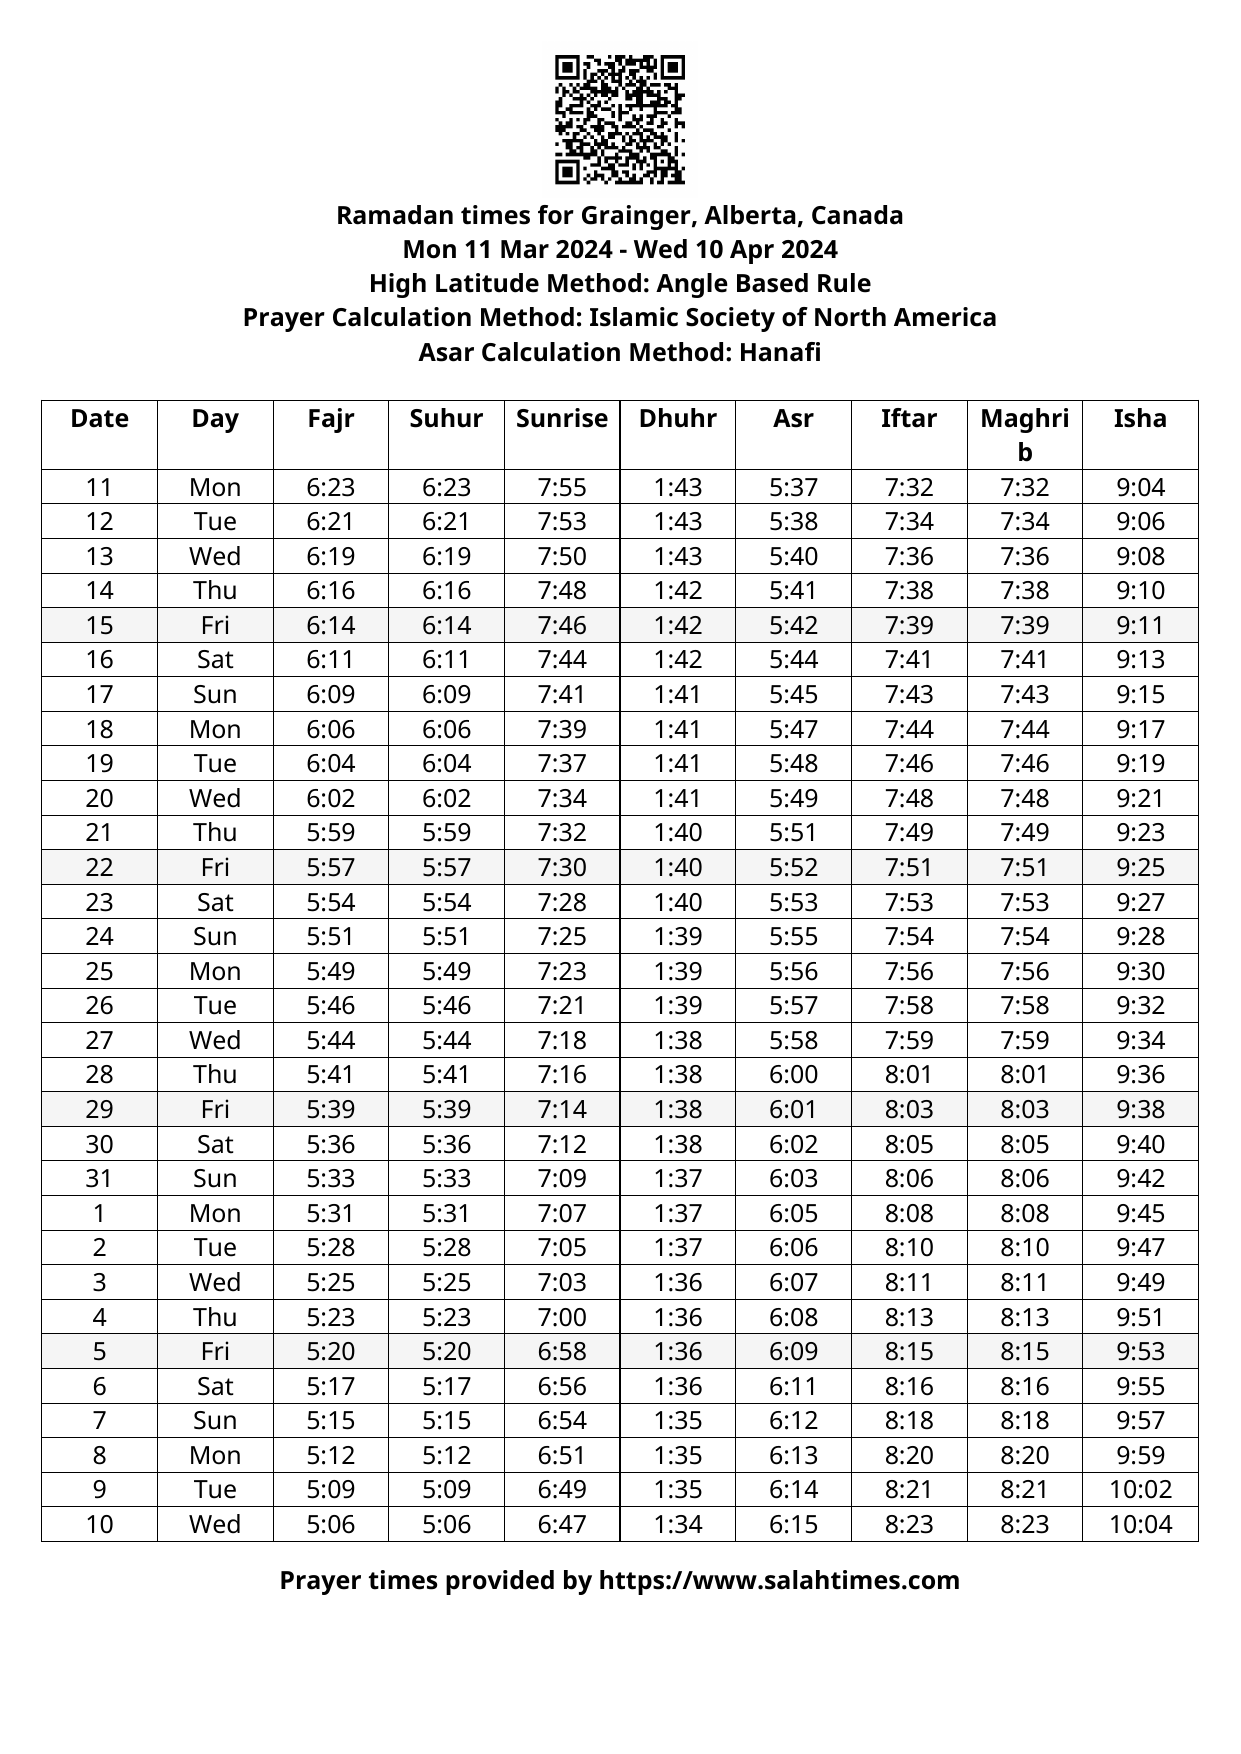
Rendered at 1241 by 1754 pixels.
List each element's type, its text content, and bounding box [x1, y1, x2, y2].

table_cell 5:06 [389, 1507, 504, 1541]
table_cell 7:49 [968, 816, 1082, 849]
table_cell 26 [42, 989, 157, 1022]
table_cell 5:20 [274, 1334, 388, 1368]
table_cell 7:36 [852, 539, 967, 572]
table_cell 6:02 [389, 781, 504, 814]
table_cell 5:55 [736, 919, 851, 953]
table_cell 7:59 [852, 1023, 967, 1057]
table_cell 7:44 [852, 712, 967, 745]
table_cell 1:37 [621, 1231, 735, 1264]
table_cell 6:15 [736, 1507, 851, 1541]
table_cell Wed [158, 1023, 273, 1057]
table_cell 6:07 [736, 1265, 851, 1299]
table_cell 9:17 [1083, 712, 1198, 745]
table_cell Thu [158, 1058, 273, 1091]
table_cell 1:37 [621, 1196, 735, 1229]
table_cell 7:09 [505, 1161, 619, 1195]
table_cell 7:16 [505, 1058, 619, 1091]
table_cell 6:14 [736, 1473, 851, 1506]
table_cell 1:37 [621, 1161, 735, 1195]
table_cell 6:06 [389, 712, 504, 745]
table_cell 8:21 [968, 1473, 1082, 1506]
table_cell 7:56 [968, 954, 1082, 987]
table_cell 7:07 [505, 1196, 619, 1229]
table_cell 6:19 [389, 539, 504, 572]
table_cell 5:49 [274, 954, 388, 987]
table_cell 5:17 [389, 1369, 504, 1402]
table_cell 5:31 [389, 1196, 504, 1229]
table_cell 9:32 [1083, 989, 1198, 1022]
table_cell 5:31 [274, 1196, 388, 1229]
text Mon 11 Mar 2024 - Wed 10 Apr 2024 [42, 232, 1198, 266]
table_cell 5:58 [736, 1023, 851, 1057]
table_cell 4 [42, 1300, 157, 1333]
table_cell 7:38 [968, 574, 1082, 607]
table_cell 6:02 [274, 781, 388, 814]
table_cell 6:14 [274, 608, 388, 642]
table_cell 8:01 [852, 1058, 967, 1091]
table_cell 7:30 [505, 850, 619, 884]
table_cell 8:10 [968, 1231, 1082, 1264]
table_cell 25 [42, 954, 157, 987]
table_header Day [158, 401, 273, 469]
table_cell 9:38 [1083, 1092, 1198, 1126]
table_cell Wed [158, 781, 273, 814]
table_cell 5:15 [274, 1404, 388, 1437]
table_cell 5:37 [736, 470, 851, 503]
table_cell 7:46 [968, 746, 1082, 780]
table_cell 5:12 [274, 1438, 388, 1472]
text High Latitude Method: Angle Based Rule [42, 266, 1198, 300]
table_cell 7:48 [852, 781, 967, 814]
table_cell 7:55 [505, 470, 619, 503]
table_cell 10 [42, 1507, 157, 1541]
text Prayer Calculation Method: Islamic Society of North America [42, 300, 1198, 334]
table_cell 8:18 [852, 1404, 967, 1437]
table_cell 6:04 [274, 746, 388, 780]
table_cell 9:19 [1083, 746, 1198, 780]
table_cell 7:34 [505, 781, 619, 814]
table_cell Thu [158, 1300, 273, 1333]
table_cell 8:08 [852, 1196, 967, 1229]
table_cell 9:49 [1083, 1265, 1198, 1299]
table_header Sunrise [505, 401, 619, 469]
table_cell 5:41 [274, 1058, 388, 1091]
table_cell Sat [158, 1127, 273, 1160]
table_cell 8:23 [968, 1507, 1082, 1541]
table_cell 1:38 [621, 1058, 735, 1091]
table_cell 1:41 [621, 712, 735, 745]
table_cell 7:46 [505, 608, 619, 642]
table_cell 5:48 [736, 746, 851, 780]
table_cell 5:33 [274, 1161, 388, 1195]
table_cell 5:17 [274, 1369, 388, 1402]
table_cell 6:09 [389, 677, 504, 711]
table_cell 6:03 [736, 1161, 851, 1195]
table_cell 5:25 [274, 1265, 388, 1299]
table_cell 12 [42, 504, 157, 538]
table_cell 6:21 [389, 504, 504, 538]
table_cell 1:38 [621, 1127, 735, 1160]
table_cell Thu [158, 574, 273, 607]
table_cell 1:38 [621, 1023, 735, 1057]
table_cell 7:41 [505, 677, 619, 711]
table_cell 9:36 [1083, 1058, 1198, 1091]
table_cell 13 [42, 539, 157, 572]
table_cell 6:11 [389, 643, 504, 676]
table_cell 6:19 [274, 539, 388, 572]
table_cell 1:36 [621, 1369, 735, 1402]
table_header Isha [1083, 401, 1198, 469]
table_cell Fri [158, 850, 273, 884]
table_header Date [42, 401, 157, 469]
table_cell 8:06 [852, 1161, 967, 1195]
table_cell 5:49 [389, 954, 504, 987]
table_header Dhuhr [621, 401, 735, 469]
table_cell 5:59 [389, 816, 504, 849]
table_cell 6:56 [505, 1369, 619, 1402]
table_cell 18 [42, 712, 157, 745]
table_cell 8:21 [852, 1473, 967, 1506]
table_cell 5:28 [389, 1231, 504, 1264]
table_cell 5:40 [736, 539, 851, 572]
table_cell 6:01 [736, 1092, 851, 1126]
table_cell 7:18 [505, 1023, 619, 1057]
table_cell 5:38 [736, 504, 851, 538]
table_cell 6:09 [274, 677, 388, 711]
table_cell 9:21 [1083, 781, 1198, 814]
table_cell 6:08 [736, 1300, 851, 1333]
table_cell 7:44 [505, 643, 619, 676]
table_cell 1:36 [621, 1265, 735, 1299]
table_cell 5:12 [389, 1438, 504, 1472]
table_cell 9:30 [1083, 954, 1198, 987]
table_cell 6:09 [736, 1334, 851, 1368]
table_cell 8:16 [852, 1369, 967, 1402]
table_cell 5:39 [389, 1092, 504, 1126]
table_cell 3 [42, 1265, 157, 1299]
table_cell 6:51 [505, 1438, 619, 1472]
table_cell 8:13 [968, 1300, 1082, 1333]
table_cell Tue [158, 1473, 273, 1506]
table_cell 9:51 [1083, 1300, 1198, 1333]
table_cell 9:40 [1083, 1127, 1198, 1160]
table_cell 9:57 [1083, 1404, 1198, 1437]
table_cell 5:41 [736, 574, 851, 607]
table_cell 6:23 [389, 470, 504, 503]
table_cell 7:32 [968, 470, 1082, 503]
table_cell 6:05 [736, 1196, 851, 1229]
table_cell 5:59 [274, 816, 388, 849]
table_cell 7:38 [852, 574, 967, 607]
table_cell 5:52 [736, 850, 851, 884]
table_cell Mon [158, 1438, 273, 1472]
table_cell 31 [42, 1161, 157, 1195]
table_cell Sun [158, 1404, 273, 1437]
table_cell 5:25 [389, 1265, 504, 1299]
table_cell 6:16 [274, 574, 388, 607]
table_cell 5:44 [736, 643, 851, 676]
table_cell 7:56 [852, 954, 967, 987]
table_cell 5:28 [274, 1231, 388, 1264]
table_cell 8:16 [968, 1369, 1082, 1402]
table_cell 9:06 [1083, 504, 1198, 538]
table_cell 5:49 [736, 781, 851, 814]
table_cell 19 [42, 746, 157, 780]
table_cell Sat [158, 1369, 273, 1402]
table_cell 7:53 [852, 885, 967, 918]
table_cell 7:23 [505, 954, 619, 987]
table_cell 7:37 [505, 746, 619, 780]
table_cell 6:00 [736, 1058, 851, 1091]
table_cell 17 [42, 677, 157, 711]
table_cell 6:14 [389, 608, 504, 642]
table_cell 5:57 [389, 850, 504, 884]
table_cell 8:15 [968, 1334, 1082, 1368]
table_cell 10:04 [1083, 1507, 1198, 1541]
table_cell 8:03 [968, 1092, 1082, 1126]
table_cell Sun [158, 677, 273, 711]
table_cell 5:20 [389, 1334, 504, 1368]
table_cell 1:39 [621, 989, 735, 1022]
table_cell Thu [158, 816, 273, 849]
table_cell Mon [158, 954, 273, 987]
table_cell 8:13 [852, 1300, 967, 1333]
table_cell 5:33 [389, 1161, 504, 1195]
table_cell 8:03 [852, 1092, 967, 1126]
table_cell 1:41 [621, 781, 735, 814]
table_cell 6:23 [274, 470, 388, 503]
table_cell 9:42 [1083, 1161, 1198, 1195]
table_header Asr [736, 401, 851, 469]
table_cell 1:42 [621, 643, 735, 676]
table_cell 9:34 [1083, 1023, 1198, 1057]
table_cell 7:36 [968, 539, 1082, 572]
table_cell 1:41 [621, 746, 735, 780]
table_cell 9:08 [1083, 539, 1198, 572]
table_cell 1:42 [621, 574, 735, 607]
table_cell 6:54 [505, 1404, 619, 1437]
table_cell Tue [158, 1231, 273, 1264]
table_cell 8:20 [968, 1438, 1082, 1472]
table_cell 7:54 [968, 919, 1082, 953]
table_cell 28 [42, 1058, 157, 1091]
table_cell 7:43 [852, 677, 967, 711]
table_cell 5:53 [736, 885, 851, 918]
table_cell 5:51 [389, 919, 504, 953]
table_cell 7:32 [505, 816, 619, 849]
table_header Fajr [274, 401, 388, 469]
table_cell 1:39 [621, 954, 735, 987]
table_cell 5:42 [736, 608, 851, 642]
table_cell 7:03 [505, 1265, 619, 1299]
table_cell 24 [42, 919, 157, 953]
table_header Maghrib [968, 401, 1082, 469]
table_cell Fri [158, 1334, 273, 1368]
table_header Iftar [852, 401, 967, 469]
table_cell 11 [42, 470, 157, 503]
table_cell 7:28 [505, 885, 619, 918]
table_cell 6:12 [736, 1404, 851, 1437]
table_cell 8:11 [968, 1265, 1082, 1299]
table_cell 7:39 [968, 608, 1082, 642]
table_cell 16 [42, 643, 157, 676]
table_cell 5:57 [736, 989, 851, 1022]
table_cell 1:36 [621, 1334, 735, 1368]
table_cell 8:10 [852, 1231, 967, 1264]
table_cell 5:41 [389, 1058, 504, 1091]
table_cell 8:20 [852, 1438, 967, 1472]
table_cell Sun [158, 919, 273, 953]
table_cell 6:11 [736, 1369, 851, 1402]
table_cell 14 [42, 574, 157, 607]
table_cell 1:43 [621, 539, 735, 572]
text Asar Calculation Method: Hanafi [42, 334, 1198, 368]
table_cell 1:42 [621, 608, 735, 642]
text Prayer times provided by https://www.salahtimes.com [42, 1563, 1198, 1597]
table_cell 8:11 [852, 1265, 967, 1299]
table_cell 21 [42, 816, 157, 849]
table_cell 7:34 [968, 504, 1082, 538]
table_cell 6:06 [274, 712, 388, 745]
table_cell 9:27 [1083, 885, 1198, 918]
table_cell 7:53 [968, 885, 1082, 918]
table_cell 1:43 [621, 504, 735, 538]
table_cell 5:44 [274, 1023, 388, 1057]
table_cell 5:46 [274, 989, 388, 1022]
table_cell 9:23 [1083, 816, 1198, 849]
table_cell 1:40 [621, 850, 735, 884]
table_cell 1:39 [621, 919, 735, 953]
table_cell 6:04 [389, 746, 504, 780]
table_cell 1:41 [621, 677, 735, 711]
table_cell 5:56 [736, 954, 851, 987]
table_cell 7:59 [968, 1023, 1082, 1057]
table_cell 8:01 [968, 1058, 1082, 1091]
table_cell 7:50 [505, 539, 619, 572]
table_cell 8:23 [852, 1507, 967, 1541]
table_cell 8:15 [852, 1334, 967, 1368]
table_cell 9:47 [1083, 1231, 1198, 1264]
table_cell 5:46 [389, 989, 504, 1022]
table_cell 5:15 [389, 1404, 504, 1437]
table_cell 7:51 [968, 850, 1082, 884]
table_cell 9:04 [1083, 470, 1198, 503]
table_cell 7:39 [505, 712, 619, 745]
table_cell 9:10 [1083, 574, 1198, 607]
table_cell 6:11 [274, 643, 388, 676]
table_cell 5:06 [274, 1507, 388, 1541]
table_cell 6:58 [505, 1334, 619, 1368]
table_cell 20 [42, 781, 157, 814]
table_cell 9:45 [1083, 1196, 1198, 1229]
table_cell Mon [158, 712, 273, 745]
table_cell 1:35 [621, 1404, 735, 1437]
table_cell 7:14 [505, 1092, 619, 1126]
table_cell 23 [42, 885, 157, 918]
table_cell 7:12 [505, 1127, 619, 1160]
table_cell 5:51 [736, 816, 851, 849]
table_cell 5:39 [274, 1092, 388, 1126]
table_cell 6:13 [736, 1438, 851, 1472]
table_cell 7:48 [968, 781, 1082, 814]
table_cell 7:51 [852, 850, 967, 884]
table_cell 6:21 [274, 504, 388, 538]
table_cell 5:23 [389, 1300, 504, 1333]
table_cell 9:53 [1083, 1334, 1198, 1368]
table_cell 1:34 [621, 1507, 735, 1541]
table_cell 7:41 [968, 643, 1082, 676]
table_cell 7:25 [505, 919, 619, 953]
table_cell 5:47 [736, 712, 851, 745]
table_cell 6:02 [736, 1127, 851, 1160]
table_cell 2 [42, 1231, 157, 1264]
table_cell 7:43 [968, 677, 1082, 711]
table_cell Sun [158, 1161, 273, 1195]
table_cell 9 [42, 1473, 157, 1506]
table_cell 5:44 [389, 1023, 504, 1057]
table_cell 1 [42, 1196, 157, 1229]
table_cell 8:06 [968, 1161, 1082, 1195]
table_cell 8:18 [968, 1404, 1082, 1437]
table_cell 6:49 [505, 1473, 619, 1506]
table_cell 29 [42, 1092, 157, 1126]
table_cell 7:00 [505, 1300, 619, 1333]
table_cell 6:47 [505, 1507, 619, 1541]
table_cell 10:02 [1083, 1473, 1198, 1506]
table_cell Wed [158, 1507, 273, 1541]
table_cell Tue [158, 746, 273, 780]
table_cell Wed [158, 539, 273, 572]
table_cell 5:23 [274, 1300, 388, 1333]
picture [542, 41, 699, 198]
table_cell 5:51 [274, 919, 388, 953]
table_cell 7:21 [505, 989, 619, 1022]
table_cell 8:05 [968, 1127, 1082, 1160]
table_cell 7:34 [852, 504, 967, 538]
table_cell Tue [158, 504, 273, 538]
table_cell 5:57 [274, 850, 388, 884]
table_cell 7:46 [852, 746, 967, 780]
table_cell 27 [42, 1023, 157, 1057]
table_cell 15 [42, 608, 157, 642]
table_cell 9:59 [1083, 1438, 1198, 1472]
table_cell 30 [42, 1127, 157, 1160]
table_cell 8 [42, 1438, 157, 1472]
table_cell 7:53 [505, 504, 619, 538]
table_cell 5:36 [274, 1127, 388, 1160]
table_cell 6 [42, 1369, 157, 1402]
table_cell 1:35 [621, 1473, 735, 1506]
table_cell 8:08 [968, 1196, 1082, 1229]
table_cell 1:40 [621, 885, 735, 918]
table_cell 7:32 [852, 470, 967, 503]
table_cell 7:58 [852, 989, 967, 1022]
table_cell 5:09 [274, 1473, 388, 1506]
table_cell 9:55 [1083, 1369, 1198, 1402]
table_cell Sat [158, 885, 273, 918]
table_cell 1:38 [621, 1092, 735, 1126]
table_cell 7:41 [852, 643, 967, 676]
table_cell 5:54 [274, 885, 388, 918]
table_cell 1:35 [621, 1438, 735, 1472]
table_cell 7:44 [968, 712, 1082, 745]
table_cell 1:36 [621, 1300, 735, 1333]
table_cell Wed [158, 1265, 273, 1299]
table_cell 6:16 [389, 574, 504, 607]
table_cell 5:36 [389, 1127, 504, 1160]
table_cell Sat [158, 643, 273, 676]
table_cell Mon [158, 470, 273, 503]
table_cell 7:05 [505, 1231, 619, 1264]
table_cell 9:28 [1083, 919, 1198, 953]
table_cell 5 [42, 1334, 157, 1368]
table_cell 9:13 [1083, 643, 1198, 676]
table_header Suhur [389, 401, 504, 469]
table_cell 9:15 [1083, 677, 1198, 711]
table_cell 8:05 [852, 1127, 967, 1160]
table_cell Fri [158, 1092, 273, 1126]
table_cell 5:54 [389, 885, 504, 918]
table_cell 1:40 [621, 816, 735, 849]
table_cell 5:09 [389, 1473, 504, 1506]
table_cell 5:45 [736, 677, 851, 711]
table_cell Mon [158, 1196, 273, 1229]
table_cell 7 [42, 1404, 157, 1437]
table_cell 9:11 [1083, 608, 1198, 642]
table_cell 7:39 [852, 608, 967, 642]
table_cell 7:54 [852, 919, 967, 953]
table_cell 7:58 [968, 989, 1082, 1022]
table_cell Tue [158, 989, 273, 1022]
table_cell Fri [158, 608, 273, 642]
table_cell 7:49 [852, 816, 967, 849]
table_cell 1:43 [621, 470, 735, 503]
table_cell 7:48 [505, 574, 619, 607]
text Ramadan times for Grainger, Alberta, Canada [42, 198, 1198, 232]
table_cell 22 [42, 850, 157, 884]
table_cell 6:06 [736, 1231, 851, 1264]
table_cell 9:25 [1083, 850, 1198, 884]
